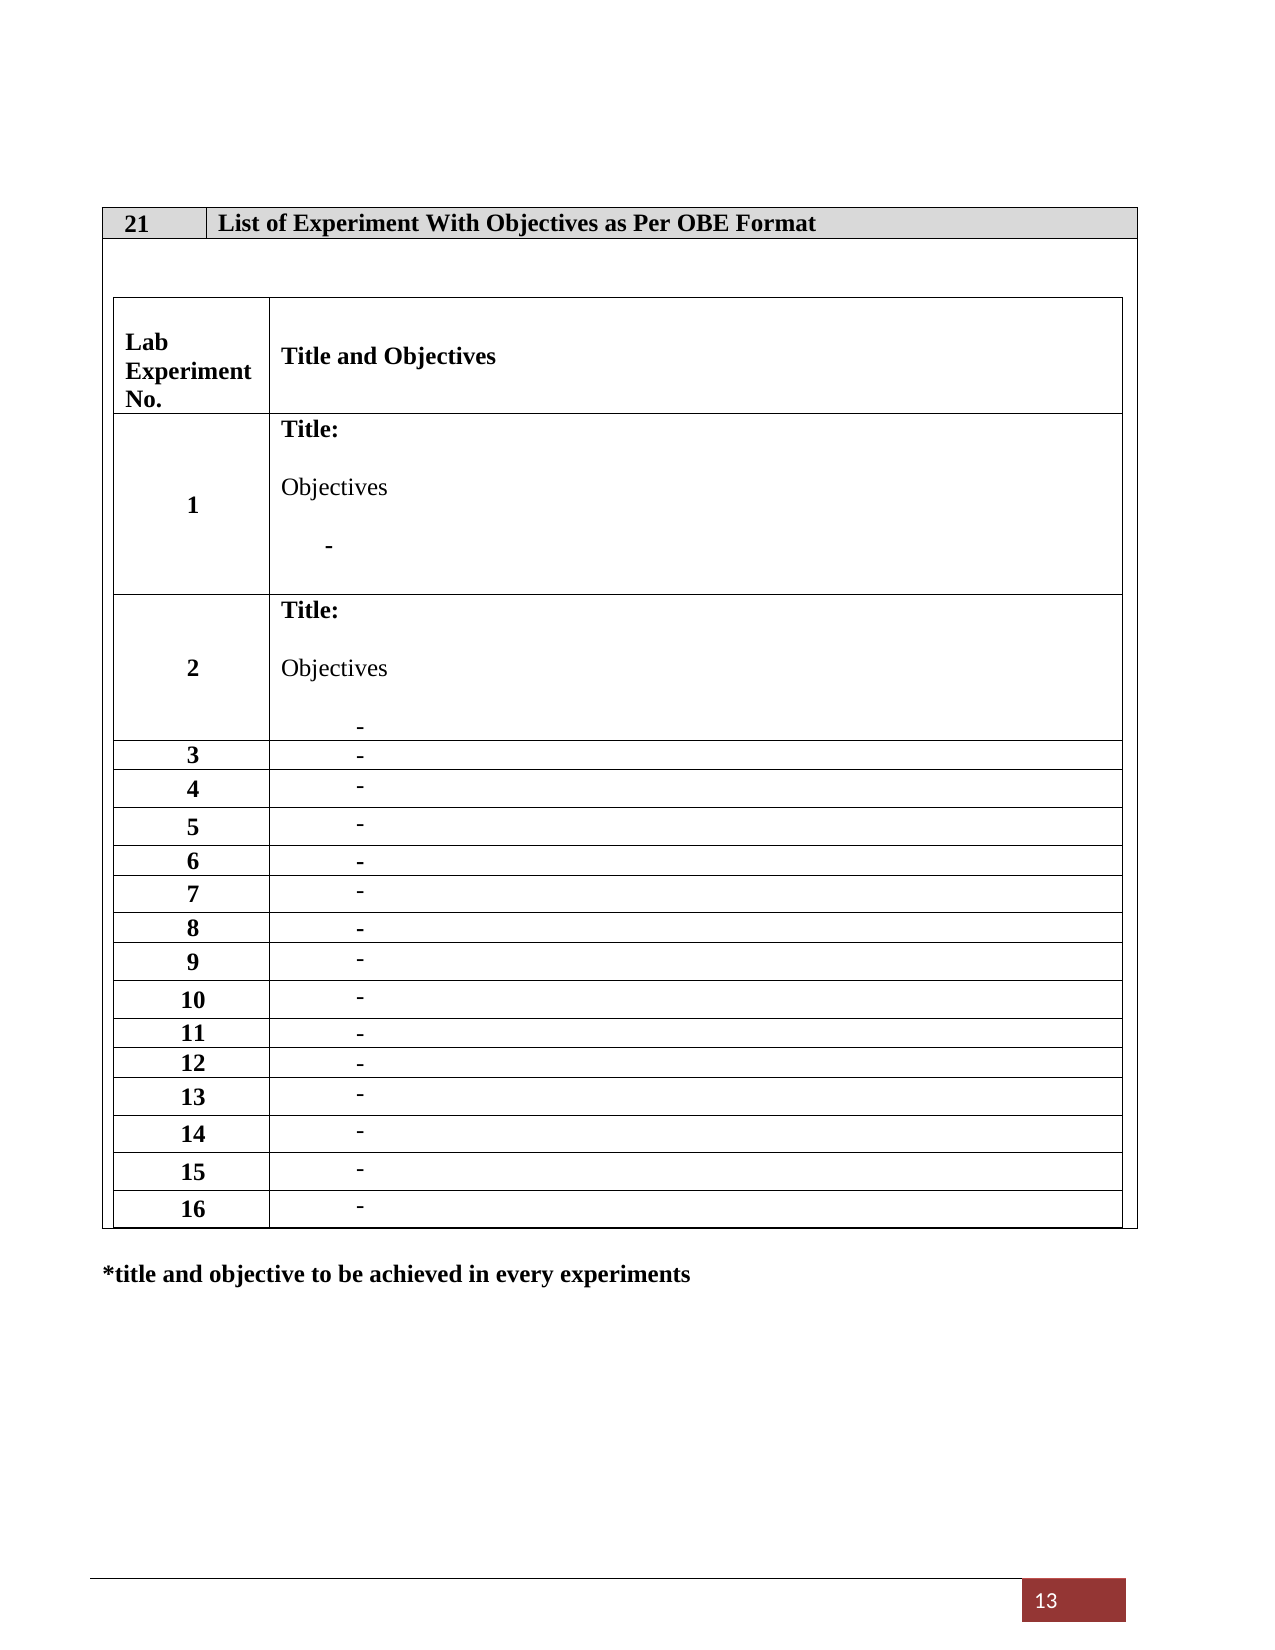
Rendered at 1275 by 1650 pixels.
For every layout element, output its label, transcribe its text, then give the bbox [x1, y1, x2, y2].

table_header List of Experiment With Objectives as Per OBE Format [207, 208, 1137, 238]
table_header 21 [103, 208, 206, 238]
table_cell [103, 239, 1137, 1228]
text *title and objective to be achieved in every experiments [102, 1258, 1117, 1288]
